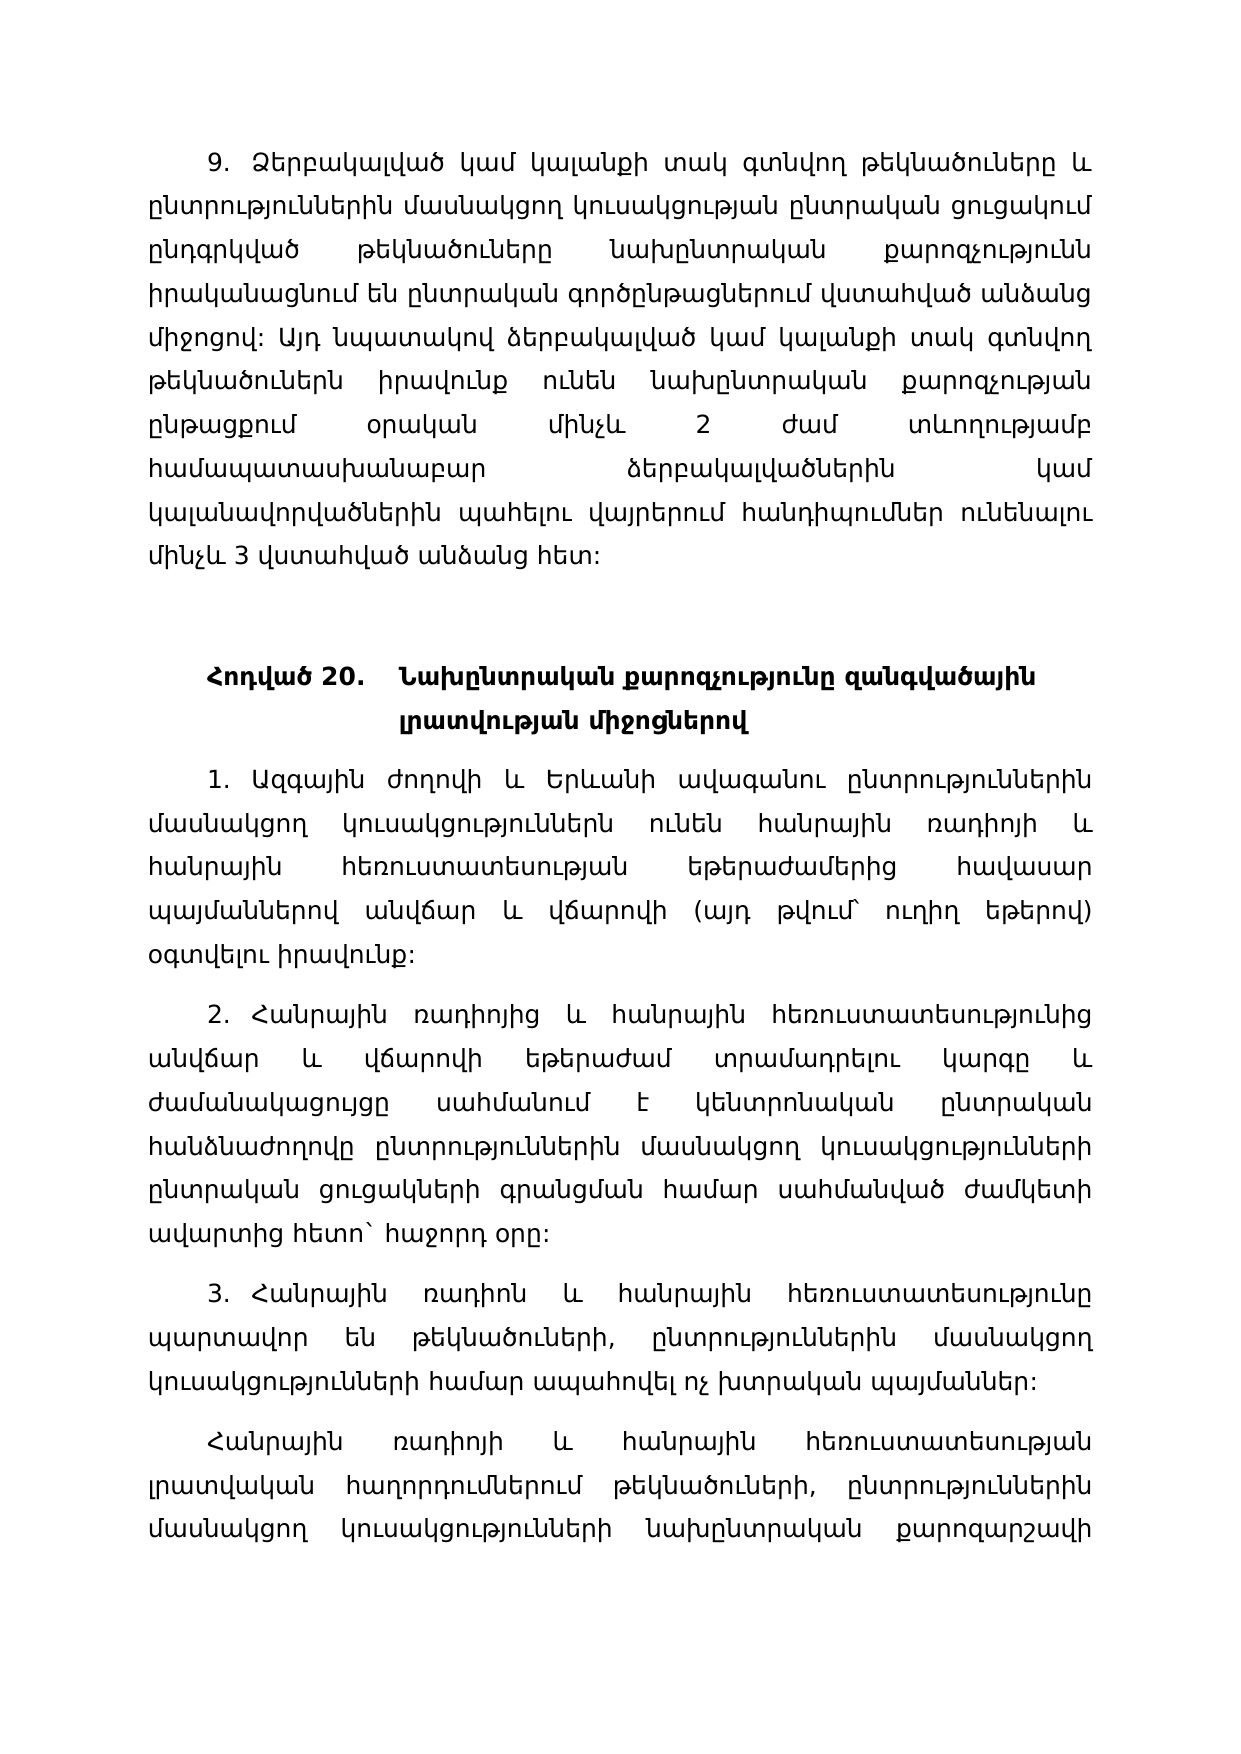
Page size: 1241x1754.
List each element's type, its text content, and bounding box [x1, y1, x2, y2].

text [148, 1427, 1092, 1543]
text 1. Ազգային ժողովի և Երևանի ավագանու ընտրություններին մասնակցող կուսակցություններն ունեն հանրային ռադիոյի և հանրային հեռուստատեսության եթերաժամերից հավասար պայմաններով անվճար և վճարովի (այդ թվում՝ ուղիղ եթերով) օգտվելու իրավունք: [148, 765, 1092, 969]
table_header Նախընտրական քարոզչությունը զանգվածային լրատվության միջոցներով [399, 662, 1092, 765]
text 9. Ձերբակալված կամ կալանքի տակ գտնվող թեկնածուները և ընտրություններին մասնակցող կուսակցության ընտրական ցուցակում ընդգրկված թեկնածուները նախընտրական քարոզչությունն իրականացնում են ընտրական գործընթացներում վստահված անձանց միջոցով: Այդ նպատակով ձերբակալված կամ կալանքի տակ գտնվող թեկնածուներն իրավունք ունեն նախընտրական քարոզչության ընթացքում օրական մինչև 2 ժամ տևողությամբ համապատասխանաբար ձերբակալվածներին կամ կալանավորվածներին պահելու վայրերում հանդիպումներ ունենալու մինչև 3 վստահված անձանց հետ: [148, 148, 1092, 571]
table_header Հոդված 20. [148, 662, 399, 765]
text 2. Հանրային ռադիոյից և հանրային հեռուստատեսությունից անվճար և վճարովի եթերաժամ տրամադրելու կարգը և ժամանակացույցը սահմանում է կենտրոնական ընտրական հանձնաժողովը ընտրություններին մասնակցող կուսակցությունների ընտրական ցուցակների գրանցման համար սահմանված ժամկետի ավարտից հետո` հաջորդ օրը: [148, 1000, 1092, 1248]
text 3. Հանրային ռադիոն և հանրային հեռուստատեսությունը պարտավոր են թեկնածուների, ընտրություններին մասնակցող կուսակցությունների համար ապահովել ոչ խտրական պայմաններ: [148, 1279, 1092, 1396]
